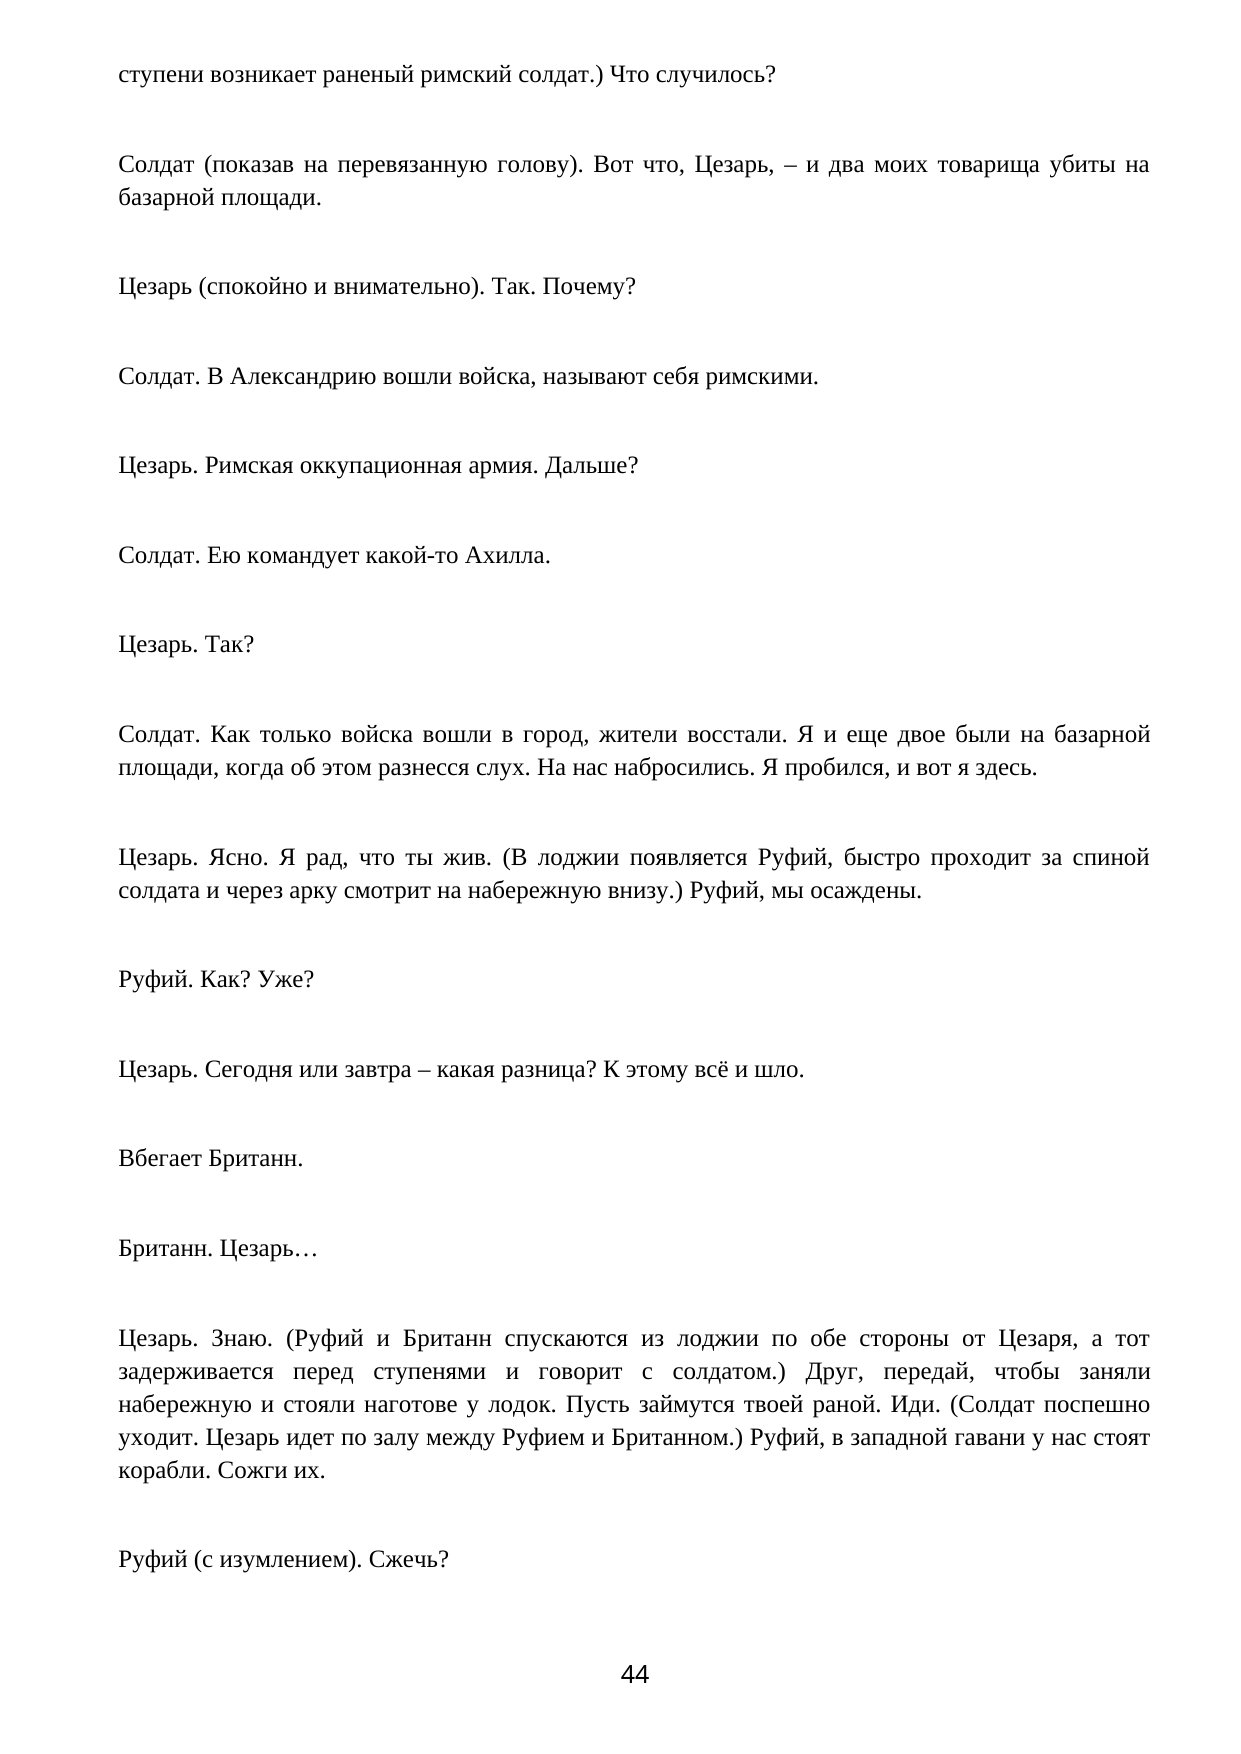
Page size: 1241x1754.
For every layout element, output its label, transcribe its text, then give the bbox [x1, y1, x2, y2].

text Руфий (с изумлением). Сжечь? [118, 1544, 1152, 1573]
text Солдат. Как только войска вошли в город, жители восстали. Я и еще двое были на базарной площади, когда об этом разнесся слух. На нас набросились. Я пробился, и вот я здесь. [118, 719, 1152, 781]
text Цезарь. Знаю. (Руфий и Британн спускаются из лоджии по обе стороны от Цезаря, а тот задерживается перед ступенями и говорит с солдатом.) Друг, передай, чтобы заняли набережную и стояли наготове у лодок. Пусть займутся твоей раной. Иди. (Солдат поспешно уходит. Цезарь идет по залу между Руфием и Британном.) Руфий, в западной гавани у нас стоят корабли. Сожги их. [118, 1323, 1152, 1483]
text Британн. Цезарь… [118, 1233, 1152, 1262]
text Цезарь (спокойно и внимательно). Так. Почему? [118, 271, 1152, 300]
text Солдат. Ею командует какой-то Ахилла. [118, 540, 1152, 569]
text Руфий. Как? Уже? [118, 964, 1152, 993]
text Цезарь. Римская оккупационная армия. Дальше? [118, 450, 1152, 479]
text Вбегает Британн. [118, 1143, 1152, 1172]
text Цезарь. Ясно. Я рад, что ты жив. (В лоджии появляется Руфий, быстро проходит за спиной солдата и через арку смотрит на набережную внизу.) Руфий, мы осаждены. [118, 842, 1152, 903]
text Цезарь. Так? [118, 629, 1152, 658]
text Цезарь. Сегодня или завтра – какая разница? К этому всё и шло. [118, 1054, 1152, 1083]
text Солдат (показав на перевязанную голову). Вот что, Цезарь, – и два моих товарища убиты на базарной площади. [118, 149, 1152, 210]
text Солдат. В Александрию вошли войска, называют себя римскими. [118, 361, 1152, 389]
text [118, 59, 1152, 88]
